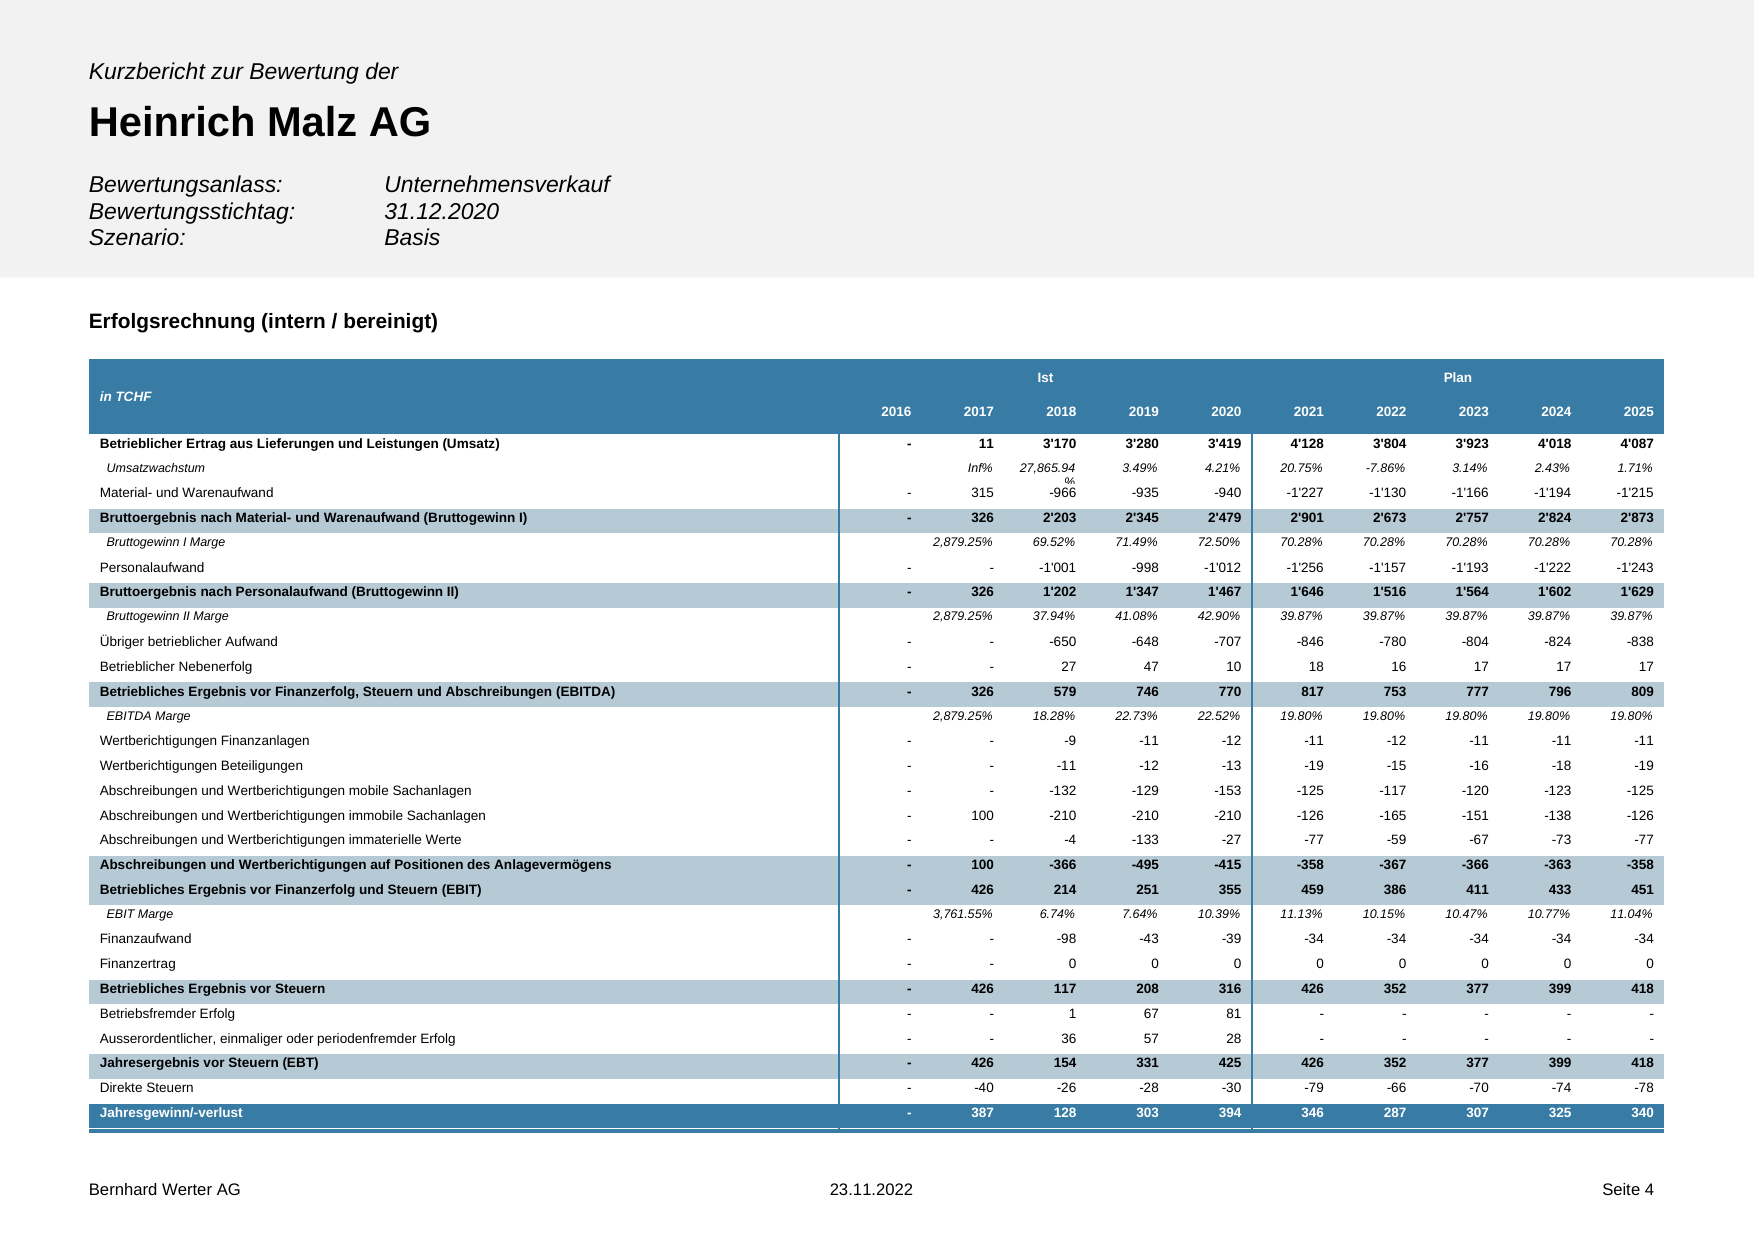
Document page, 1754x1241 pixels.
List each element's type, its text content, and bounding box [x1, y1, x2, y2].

text Erfolgsrechnung (intern / bereinigt) [89, 309, 1665, 333]
